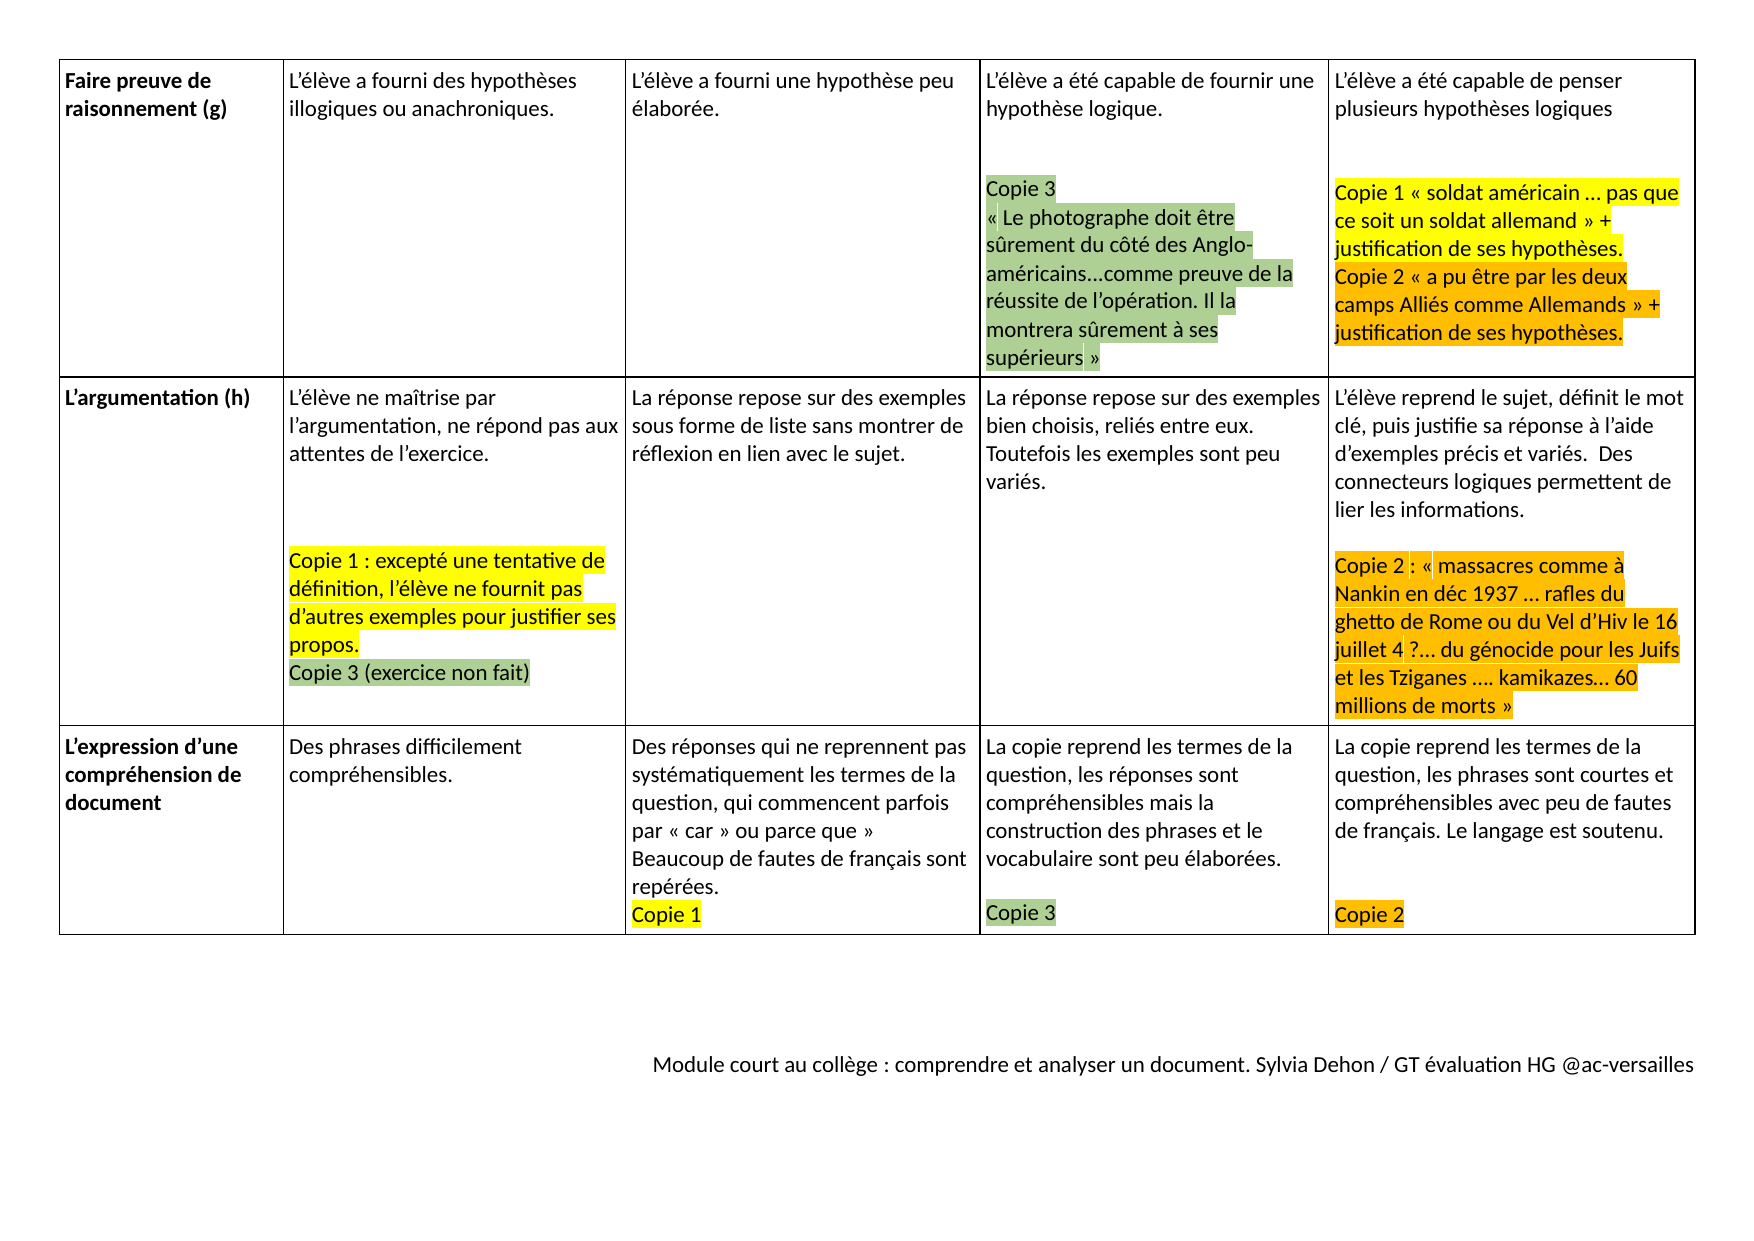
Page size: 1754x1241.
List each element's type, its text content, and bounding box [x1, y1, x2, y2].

table_cell La réponse repose sur des exemples bien choisis, reliés entre eux. Toutefois les exemples sont peu variés. [981, 378, 1328, 725]
table_cell La copie reprend les termes de la question, les réponses sont compréhensibles mais la construction des phrases et le vocabulaire sont peu élaborées. Copie 3 [981, 726, 1328, 934]
table_cell L’élève a été capable de fournir une hypothèse logique. Copie 3 « Le photographe doit être sûrement du côté des Anglo-américains...comme preuve de la réussite de l’opération. Il la montrera sûrement à ses supérieurs » [981, 60, 1328, 376]
table_cell L’élève ne maîtrise par l’argumentation, ne répond pas aux attentes de l’exercice. Copie 1 : excepté une tentative de définition, l’élève ne fournit pas d’autres exemples pour justifier ses propos. Copie 3 (exercice non fait) [284, 378, 625, 725]
table_cell La copie reprend les termes de la question, les phrases sont courtes et compréhensibles avec peu de fautes de français. Le langage est soutenu. Copie 2 [1329, 726, 1694, 934]
table_cell L’expression d’une compréhension de document [60, 726, 283, 934]
text Module court au collège : comprendre et analyser un document. Sylvia Dehon / GT évaluation HG @ac-versailles [59, 1050, 1695, 1078]
table_cell L’élève a fourni des hypothèses illogiques ou anachroniques. [284, 60, 625, 376]
table_cell La réponse repose sur des exemples sous forme de liste sans montrer de réflexion en lien avec le sujet. [626, 378, 979, 725]
table_cell Des réponses qui ne reprennent pas systématiquement les termes de la question, qui commencent parfois par « car » ou parce que » Beaucoup de fautes de français sont repérées. Copie 1 [626, 726, 979, 934]
table_cell L’élève a fourni une hypothèse peu élaborée. [626, 60, 979, 376]
table_cell Faire preuve de raisonnement (g) [60, 60, 283, 376]
table_cell L’argumentation (h) [60, 378, 283, 725]
table_cell L’élève a été capable de penser plusieurs hypothèses logiques Copie 1 « soldat américain … pas que ce soit un soldat allemand » + justification de ses hypothèses. Copie 2 « a pu être par les deux camps Alliés comme Allemands » + justification de ses hypothèses. [1329, 60, 1694, 376]
table_cell Des phrases difficilement compréhensibles. [284, 726, 625, 934]
table_cell L’élève reprend le sujet, définit le mot clé, puis justifie sa réponse à l’aide d’exemples précis et variés. Des connecteurs logiques permettent de lier les informations. Copie 2 : « massacres comme à Nankin en déc 1937 … rafles du ghetto de Rome ou du Vel d’Hiv le 16 juillet 4 ?… du génocide pour les Juifs et les Tziganes …. kamikazes… 60 millions de morts » [1329, 378, 1694, 725]
